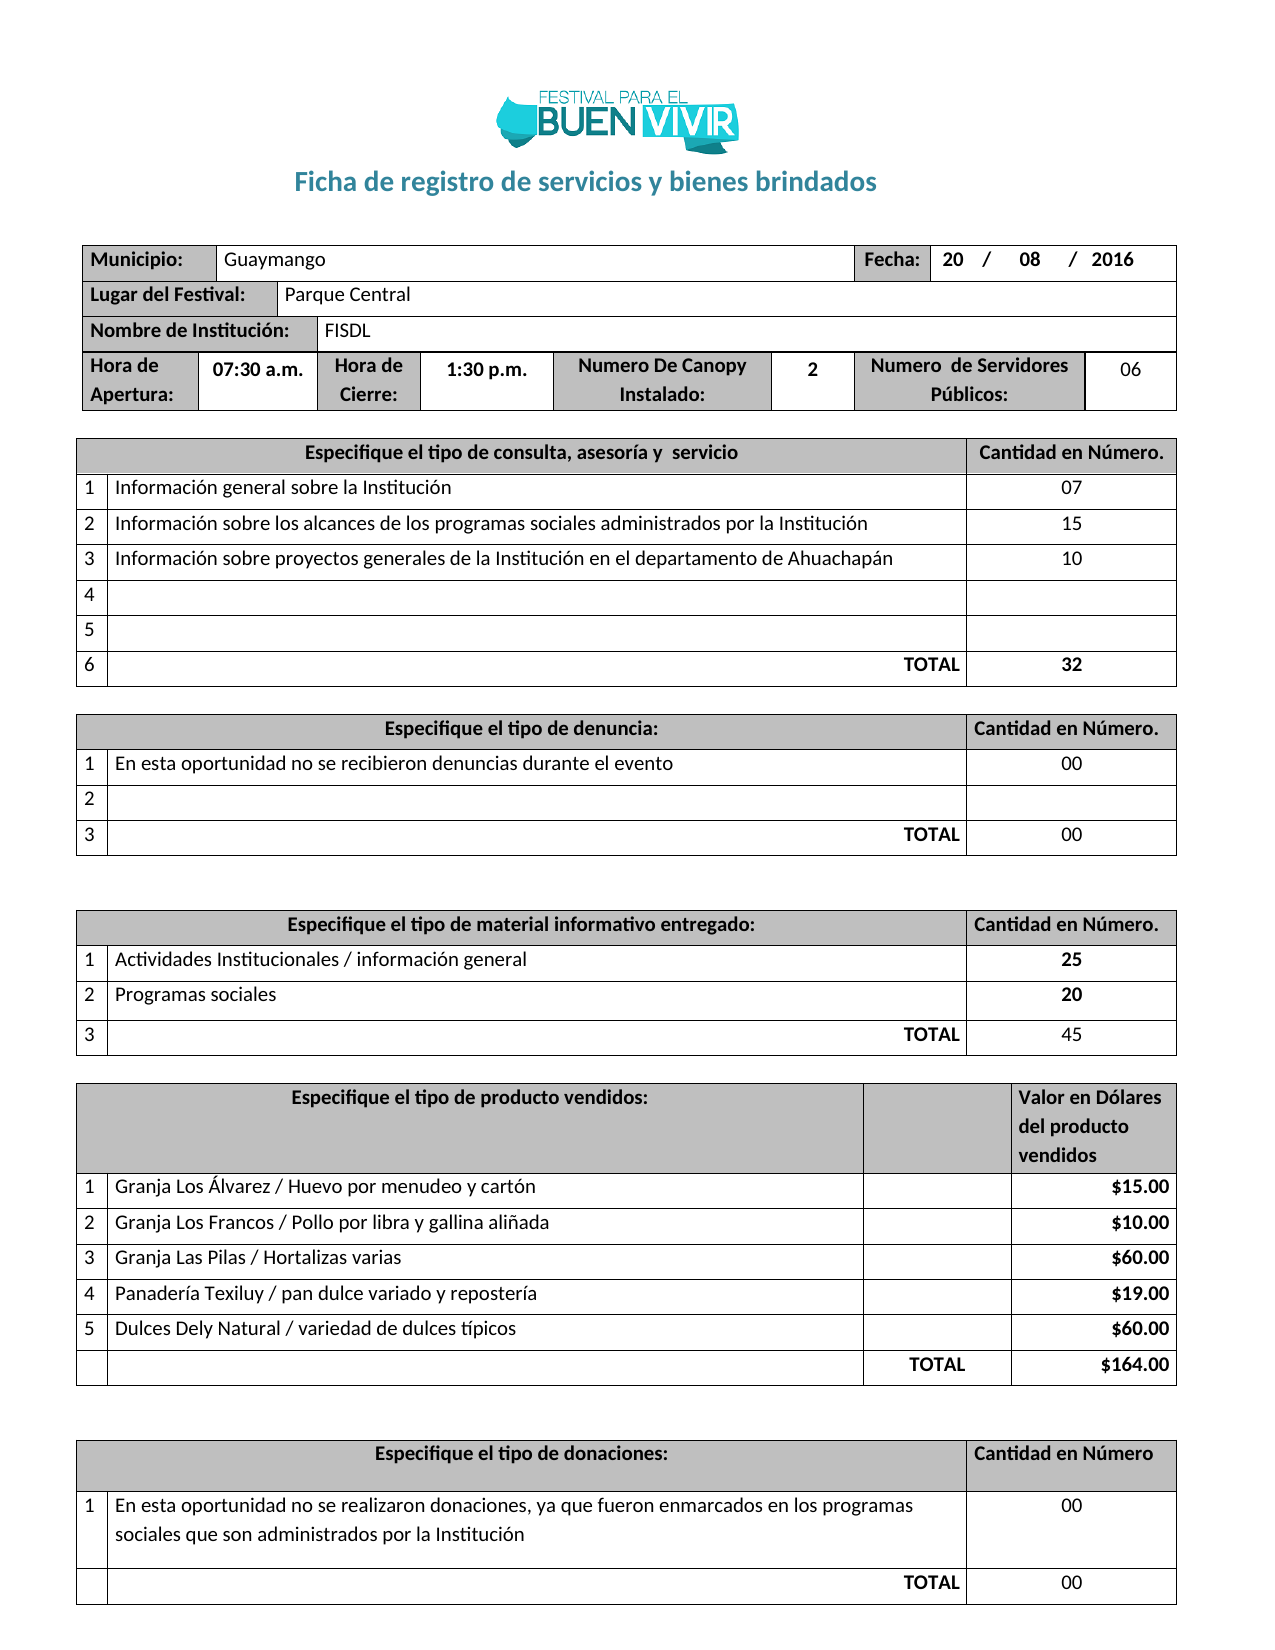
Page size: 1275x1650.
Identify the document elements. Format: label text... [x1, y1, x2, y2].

table_cell 1 [77, 1174, 107, 1208]
table_cell [77, 1351, 107, 1385]
table_cell 25 [967, 946, 1176, 981]
table_cell 45 [967, 1021, 1176, 1055]
table_cell TOTAL [108, 1569, 966, 1604]
table_cell 00 [967, 821, 1176, 855]
table_cell Panadería Texiluy / pan dulce variado y repostería [108, 1280, 863, 1314]
table_cell [967, 786, 1176, 820]
table_cell 6 [77, 652, 107, 686]
table_cell TOTAL [108, 652, 966, 686]
text Ficha de registro de servicios y bienes brindados [74, 163, 1098, 199]
table_cell 2 [77, 1209, 107, 1243]
table_cell 15 [967, 510, 1176, 544]
table_cell [864, 1280, 1011, 1314]
table_cell TOTAL [108, 821, 966, 855]
table_cell TOTAL [108, 1021, 966, 1055]
table_cell $15.00 [1012, 1174, 1176, 1208]
table_header Especifique el tipo de producto vendidos: [77, 1084, 863, 1173]
picture [489, 70, 754, 160]
table_cell FISDL [318, 317, 1176, 351]
table_cell Información sobre proyectos generales de la Institución en el departamento de Ahuachapán [108, 545, 966, 580]
table_cell 1 [77, 946, 107, 981]
table_cell 3 [77, 1245, 107, 1279]
table_cell Dulces Dely Natural / variedad de dulces típicos [108, 1315, 863, 1350]
table_cell [108, 786, 966, 820]
table_cell 4 [77, 581, 107, 615]
table_cell Granja Los Álvarez / Huevo por menudeo y cartón [108, 1174, 863, 1208]
table_cell 06 [1086, 353, 1176, 410]
table_cell Granja Los Francos / Pollo por libra y gallina aliñada [108, 1209, 863, 1243]
table_cell Nombre de Institución: [83, 317, 317, 351]
table_cell Granja Las Pilas / Hortalizas varias [108, 1245, 863, 1279]
table_header Especifique el tipo de material informativo entregado: [77, 911, 966, 945]
table_cell 3 [77, 1021, 107, 1055]
table_cell [967, 616, 1176, 651]
table_cell [864, 1245, 1011, 1279]
table_cell [77, 1569, 107, 1604]
table_cell En esta oportunidad no se realizaron donaciones, ya que fueron enmarcados en los programas sociales que son administrados por la Institución [108, 1492, 966, 1568]
table_cell Lugar del Festival: [83, 282, 277, 316]
table_cell Información sobre los alcances de los programas sociales administrados por la Institución [108, 510, 966, 544]
table_cell 2 [77, 982, 107, 1020]
table_header Cantidad en Número [967, 1441, 1176, 1491]
table_cell 3 [77, 545, 107, 580]
table_header Cantidad en Número. [967, 715, 1176, 749]
table_cell 10 [967, 545, 1176, 580]
table_header Cantidad en Número. [967, 911, 1176, 945]
table_cell 32 [967, 652, 1176, 686]
table_cell 07:30 a.m. [199, 353, 317, 410]
table_cell 4 [77, 1280, 107, 1314]
table_cell Parque Central [278, 282, 1176, 316]
table_cell 20 [967, 982, 1176, 1020]
table_cell Numero de Servidores Públicos: [855, 353, 1084, 410]
table_header Municipio: [83, 246, 216, 281]
table_header Fecha: [855, 246, 930, 281]
table_cell $164.00 [1012, 1351, 1176, 1385]
table_cell [864, 1315, 1011, 1350]
table_header Especifique el tipo de donaciones: [77, 1441, 966, 1491]
table_cell 2 [772, 353, 854, 410]
table_header Especifique el tipo de consulta, asesoría y servicio [77, 439, 966, 473]
table_cell 5 [77, 1315, 107, 1350]
table_cell 1:30 p.m. [421, 353, 553, 410]
table_cell 00 [967, 1492, 1176, 1568]
table_cell 2 [77, 510, 107, 544]
table_cell [864, 1209, 1011, 1243]
table_cell Hora de Cierre: [318, 353, 420, 410]
table_cell [967, 581, 1176, 615]
table_cell Información general sobre la Institución [108, 475, 966, 509]
table_cell 00 [967, 750, 1176, 784]
table_cell [864, 1174, 1011, 1208]
table_cell Hora de Apertura: [83, 353, 198, 410]
table_cell [108, 616, 966, 651]
table_cell $60.00 [1012, 1245, 1176, 1279]
table_cell Actividades Institucionales / información general [108, 946, 966, 981]
table_header 20 / 08 / 2016 [931, 246, 1176, 281]
table_header Cantidad en Número. [967, 439, 1176, 473]
table_cell Numero De Canopy Instalado: [554, 353, 771, 410]
table_cell [108, 1351, 863, 1385]
table_cell 07 [967, 475, 1176, 509]
table_cell Programas sociales [108, 982, 966, 1020]
table_cell [108, 581, 966, 615]
table_cell En esta oportunidad no se recibieron denuncias durante el evento [108, 750, 966, 784]
table_cell 1 [77, 750, 107, 784]
table_cell 1 [77, 475, 107, 509]
table_cell 5 [77, 616, 107, 651]
table_cell 00 [967, 1569, 1176, 1604]
table_header Valor en Dólares del producto vendidos [1012, 1084, 1176, 1173]
table_cell 2 [77, 786, 107, 820]
table_cell $60.00 [1012, 1315, 1176, 1350]
table_cell TOTAL [864, 1351, 1011, 1385]
table_cell 1 [77, 1492, 107, 1568]
table_header [864, 1084, 1011, 1173]
table_cell $19.00 [1012, 1280, 1176, 1314]
table_cell $10.00 [1012, 1209, 1176, 1243]
table_header Especifique el tipo de denuncia: [77, 715, 966, 749]
table_header Guaymango [217, 246, 854, 281]
table_cell 3 [77, 821, 107, 855]
